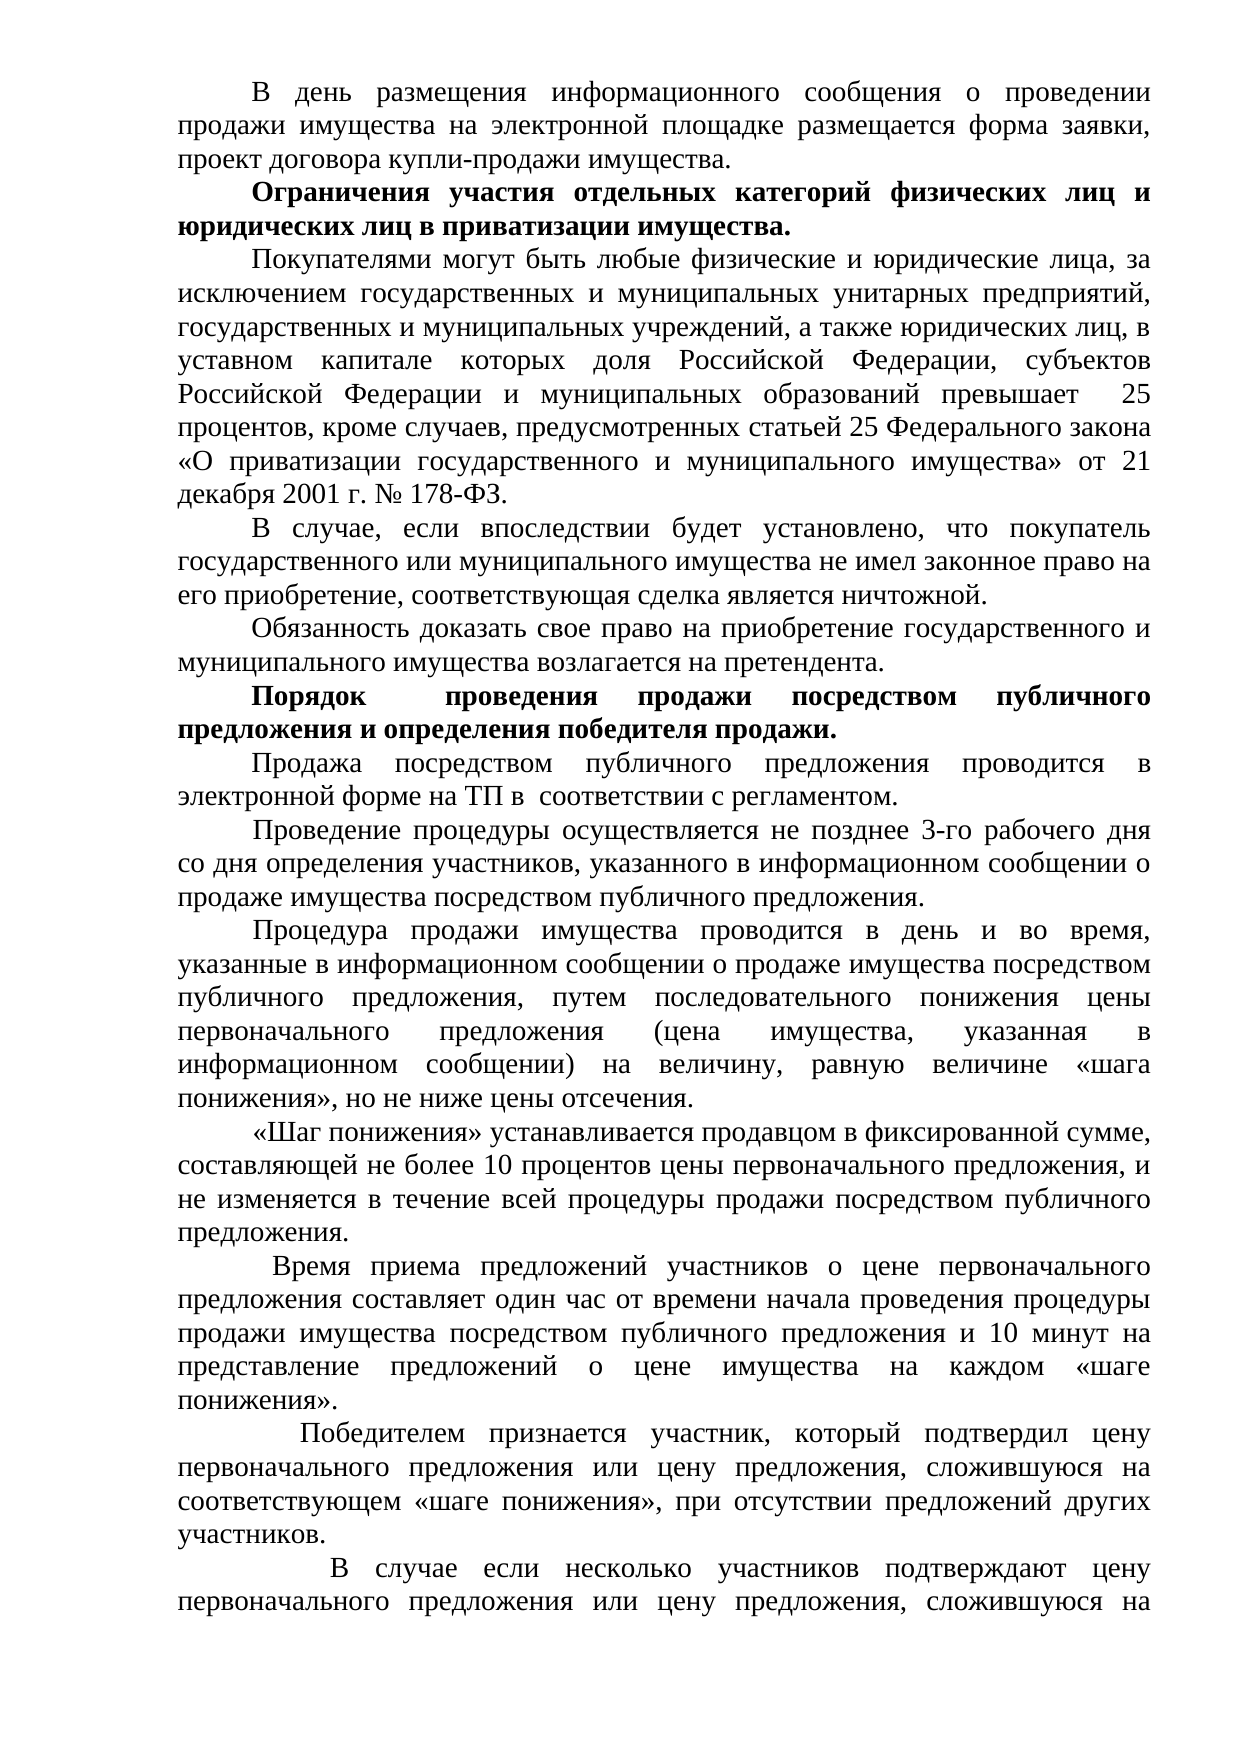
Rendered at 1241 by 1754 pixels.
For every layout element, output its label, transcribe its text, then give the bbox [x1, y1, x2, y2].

text Победителем признается участник, который подтвердил цену первоначального предложения или цену предложения, сложившуюся на соответствующем «шаге понижения», при отсутствии предложений других участников. [177, 1416, 1152, 1550]
text Время приема предложений участников о цене первоначального предложения составляет один час от времени начала проведения процедуры продажи имущества посредством публичного предложения и 10 минут на представление предложений о цене имущества на каждом «шаге понижения». [177, 1248, 1152, 1416]
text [177, 1550, 1152, 1617]
text «Шаг понижения» устанавливается продавцом в фиксированной сумме, составляющей не более 10 процентов цены первоначального предложения, и не изменяется в течение всей процедуры продажи посредством публичного предложения. [177, 1114, 1152, 1248]
text В день размещения информационного сообщения о проведении продажи имущества на электронной площадке размещается форма заявки, проект договора купли-продажи имущества. [177, 74, 1152, 174]
text Проведение процедуры осуществляется не позднее 3-го рабочего дня со дня определения участников, указанного в информационном сообщении о продаже имущества посредством публичного предложения. [177, 812, 1152, 912]
text В случае, если впоследствии будет установлено, что покупатель государственного или муниципального имущества не имел законное право на его приобретение, соответствующая сделка является ничтожной.#S. [177, 510, 1152, 611]
text Процедура продажи имущества проводится в день и во время, указанные в информационном сообщении о продаже имущества посредством публичного предложения, путем последовательного понижения цены первоначального предложения (цена имущества, указанная в информационном сообщении) на величину, равную величине «шага понижения», но не ниже цены отсечения. [177, 912, 1152, 1114]
text Покупателями могут быть любые физические и юридические лица, за исключением государственных и муниципальных унитарных предприятий, государственных и муниципальных учреждений, а также юридических лиц, в уставном капитале которых доля Российской Федерации, субъектов Российской Федерации и муниципальных образований превышает 25 процентов, кроме случаев, предусмотренных #M12293 0 901809128 1265885411 24573 558389253 2677098576 396586 3685580032 3194148472 4294967294статьей 25 Федерального закона «О приватизации государственного и муниципального имущества» от 21 декабря . № 178-ФЗ. [177, 242, 1152, 510]
text Продажа посредством публичного предложения проводится в электронной форме на ТП в соответствии с регламентом. [177, 745, 1152, 812]
text Обязанность доказать свое право на приобретение государственного и муниципального имущества возлагается на претендента. [177, 611, 1152, 678]
text Ограничения участия отдельных категорий физических лиц и юридических лиц в приватизации имущества. [177, 174, 1152, 242]
text Порядок проведения продажи посредством публичного предложения и определения победителя продажи. [177, 678, 1152, 745]
